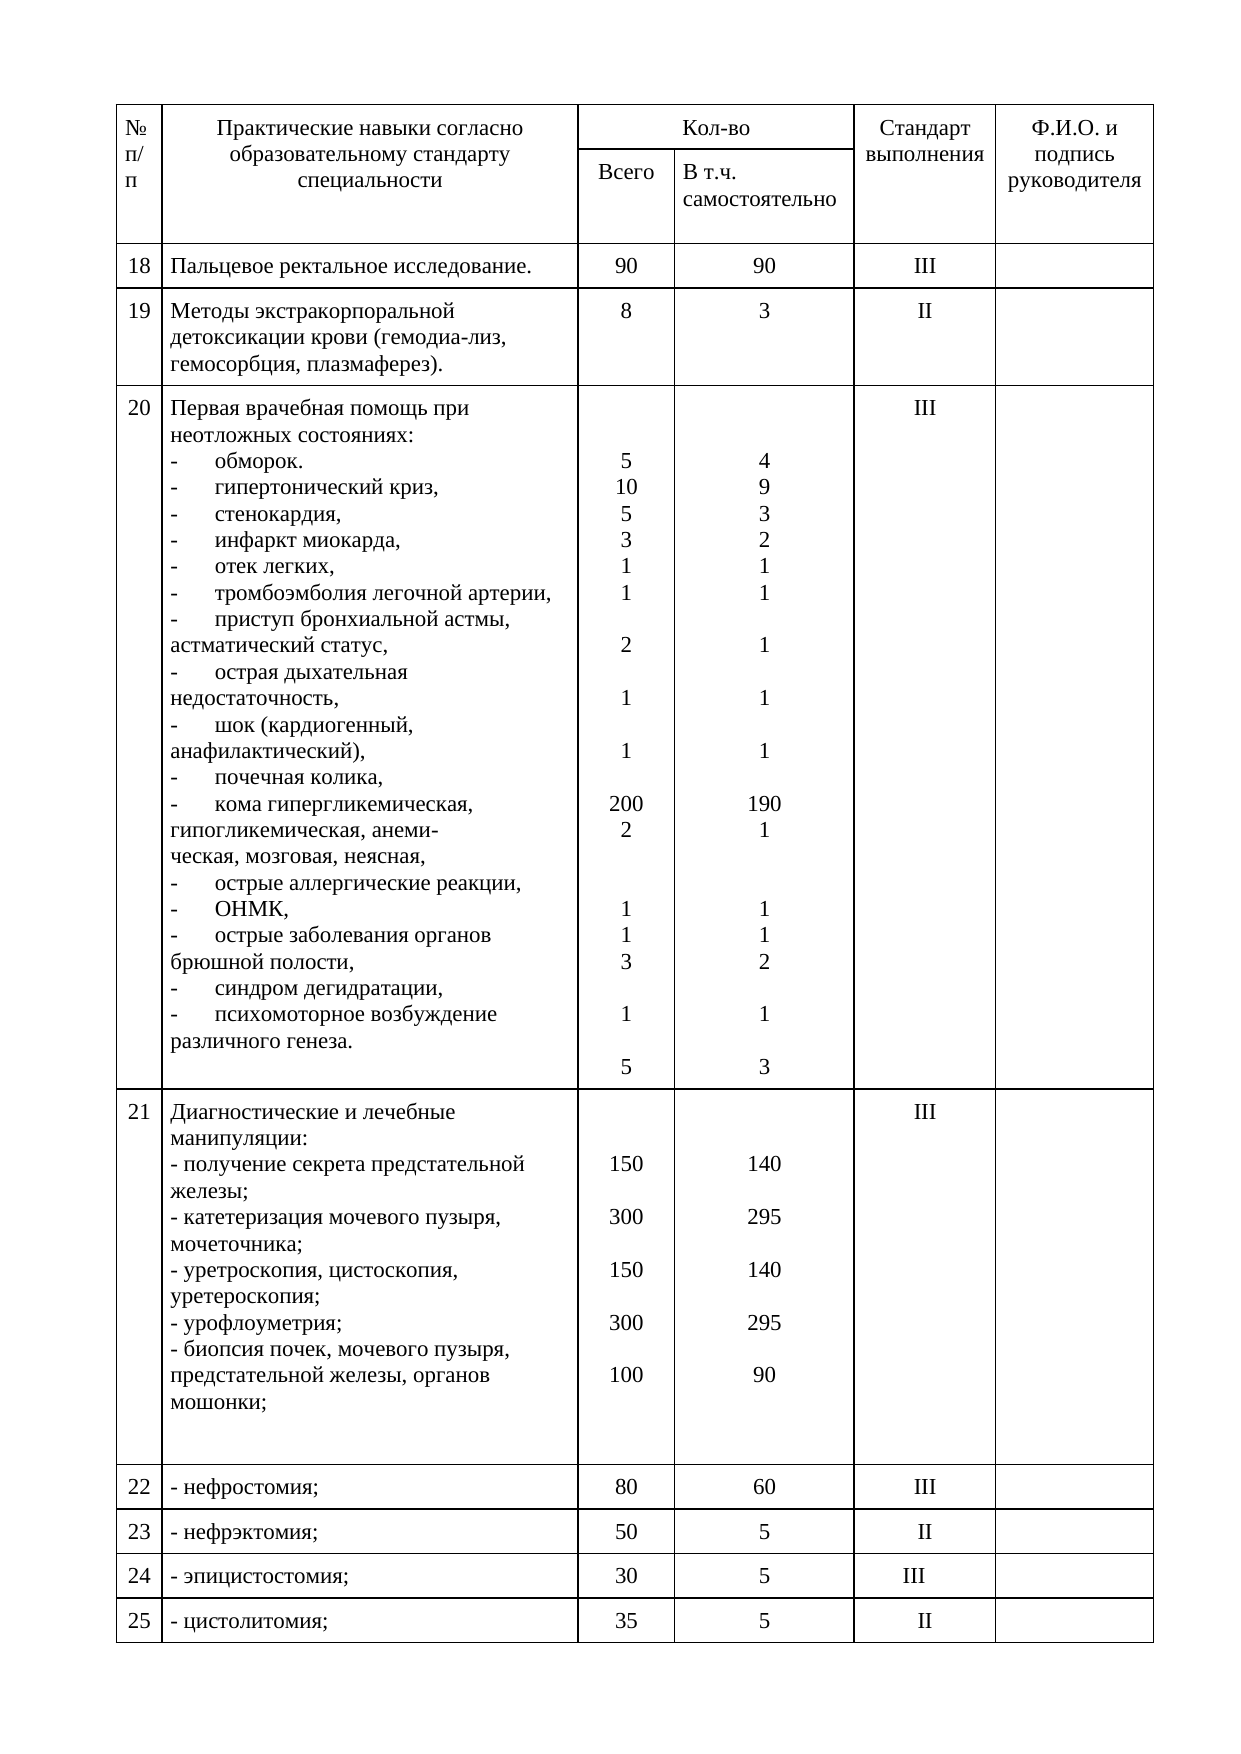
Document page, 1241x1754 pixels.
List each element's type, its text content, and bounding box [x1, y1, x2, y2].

table_cell 150 300 150 300 100 [579, 1090, 674, 1463]
table_cell 35 [579, 1599, 674, 1642]
table_cell III [855, 244, 995, 287]
table_cell - цистолитомия; [163, 1599, 577, 1642]
table_cell [996, 1554, 1153, 1597]
table_cell 5 [675, 1510, 853, 1553]
table_cell 5 10 5 3 1 1 2 1 1 200 2 1 1 3 1 5 [579, 386, 674, 1088]
table_cell 30 [579, 1554, 674, 1597]
table_cell 80 [579, 1465, 674, 1508]
table_cell 23 [117, 1510, 161, 1553]
table_cell [996, 386, 1153, 1088]
table_cell 18 [117, 244, 161, 287]
table_cell Всего [579, 150, 674, 243]
table_cell [996, 1465, 1153, 1508]
table_cell Пальцевое ректальное исследование. [163, 244, 577, 287]
table_cell 60 [675, 1465, 853, 1508]
table_cell 21 [117, 1090, 161, 1463]
table_cell 5 [675, 1599, 853, 1642]
table_cell 19 [117, 289, 161, 384]
table_cell II [855, 1510, 995, 1553]
table_cell - нефрэктомия; [163, 1510, 577, 1553]
table_cell 50 [579, 1510, 674, 1553]
table_cell 4 9 3 2 1 1 1 1 1 190 1 1 1 2 1 3 [675, 386, 853, 1088]
table_header Кол-во [579, 105, 853, 148]
table_cell 5 [675, 1554, 853, 1597]
table_cell 24 [117, 1554, 161, 1597]
table_cell 22 [117, 1465, 161, 1508]
table_cell 90 [675, 244, 853, 287]
table_cell 25 [117, 1599, 161, 1642]
table_cell [996, 289, 1153, 384]
table_cell Первая врачебная помощь при неотложных состояниях: - обморок. - гипертонический криз, - стенокардия, - инфаркт миокарда, - отек легких, - тромбоэмболия легочной артерии, - приступ бронхиальной астмы, астматический статус, - острая дыхательная недостаточность, - шок (кардиогенный, анафилактический), - почечная колика, - кома гипергликемическая, гипогликемическая, анеми- ческая, мозговая, неясная, - острые аллергические реакции, - ОНМК, - острые заболевания органов брюшной полости, - синдром дегидратации, - психомоторное возбуждение различного генеза. [163, 386, 577, 1088]
table_cell [996, 1599, 1153, 1642]
table_cell III [855, 1554, 995, 1597]
table_cell Диагностические и лечебные манипуляции: - получение секрета предстательной железы; - катетеризация мочевого пузыря, мочеточника; - уретроскопия, цистоскопия, уретероскопия; - урофлоуметрия; - биопсия почек, мочевого пузыря, предстательной железы, органов мошонки; [163, 1090, 577, 1463]
table_cell 20 [117, 386, 161, 1088]
table_header № п/п [117, 105, 161, 243]
table_cell 8 [579, 289, 674, 384]
table_cell 90 [579, 244, 674, 287]
table_cell III [855, 1090, 995, 1463]
table_header Ф.И.О. и подпись руководителя [996, 105, 1153, 243]
table_cell III [855, 1465, 995, 1508]
table_cell [996, 1510, 1153, 1553]
table_cell II [855, 1599, 995, 1642]
table_header Стандарт выполнения [855, 105, 995, 243]
table_cell [996, 1090, 1153, 1463]
table_cell II [855, 289, 995, 384]
table_cell 3 [675, 289, 853, 384]
table_cell Методы экстракорпоральной детоксикации крови (гемодиа-лиз, гемосорбция, плазмаферез). [163, 289, 577, 384]
table_cell - нефростомия; [163, 1465, 577, 1508]
table_cell - эпицистостомия; [163, 1554, 577, 1597]
table_cell 140 295 140 295 90 [675, 1090, 853, 1463]
table_cell III [855, 386, 995, 1088]
table_cell В т.ч. самостоятельно [675, 150, 853, 243]
table_header Практические навыки согласно образовательному стандарту специальности [163, 105, 577, 243]
table_cell [996, 244, 1153, 287]
